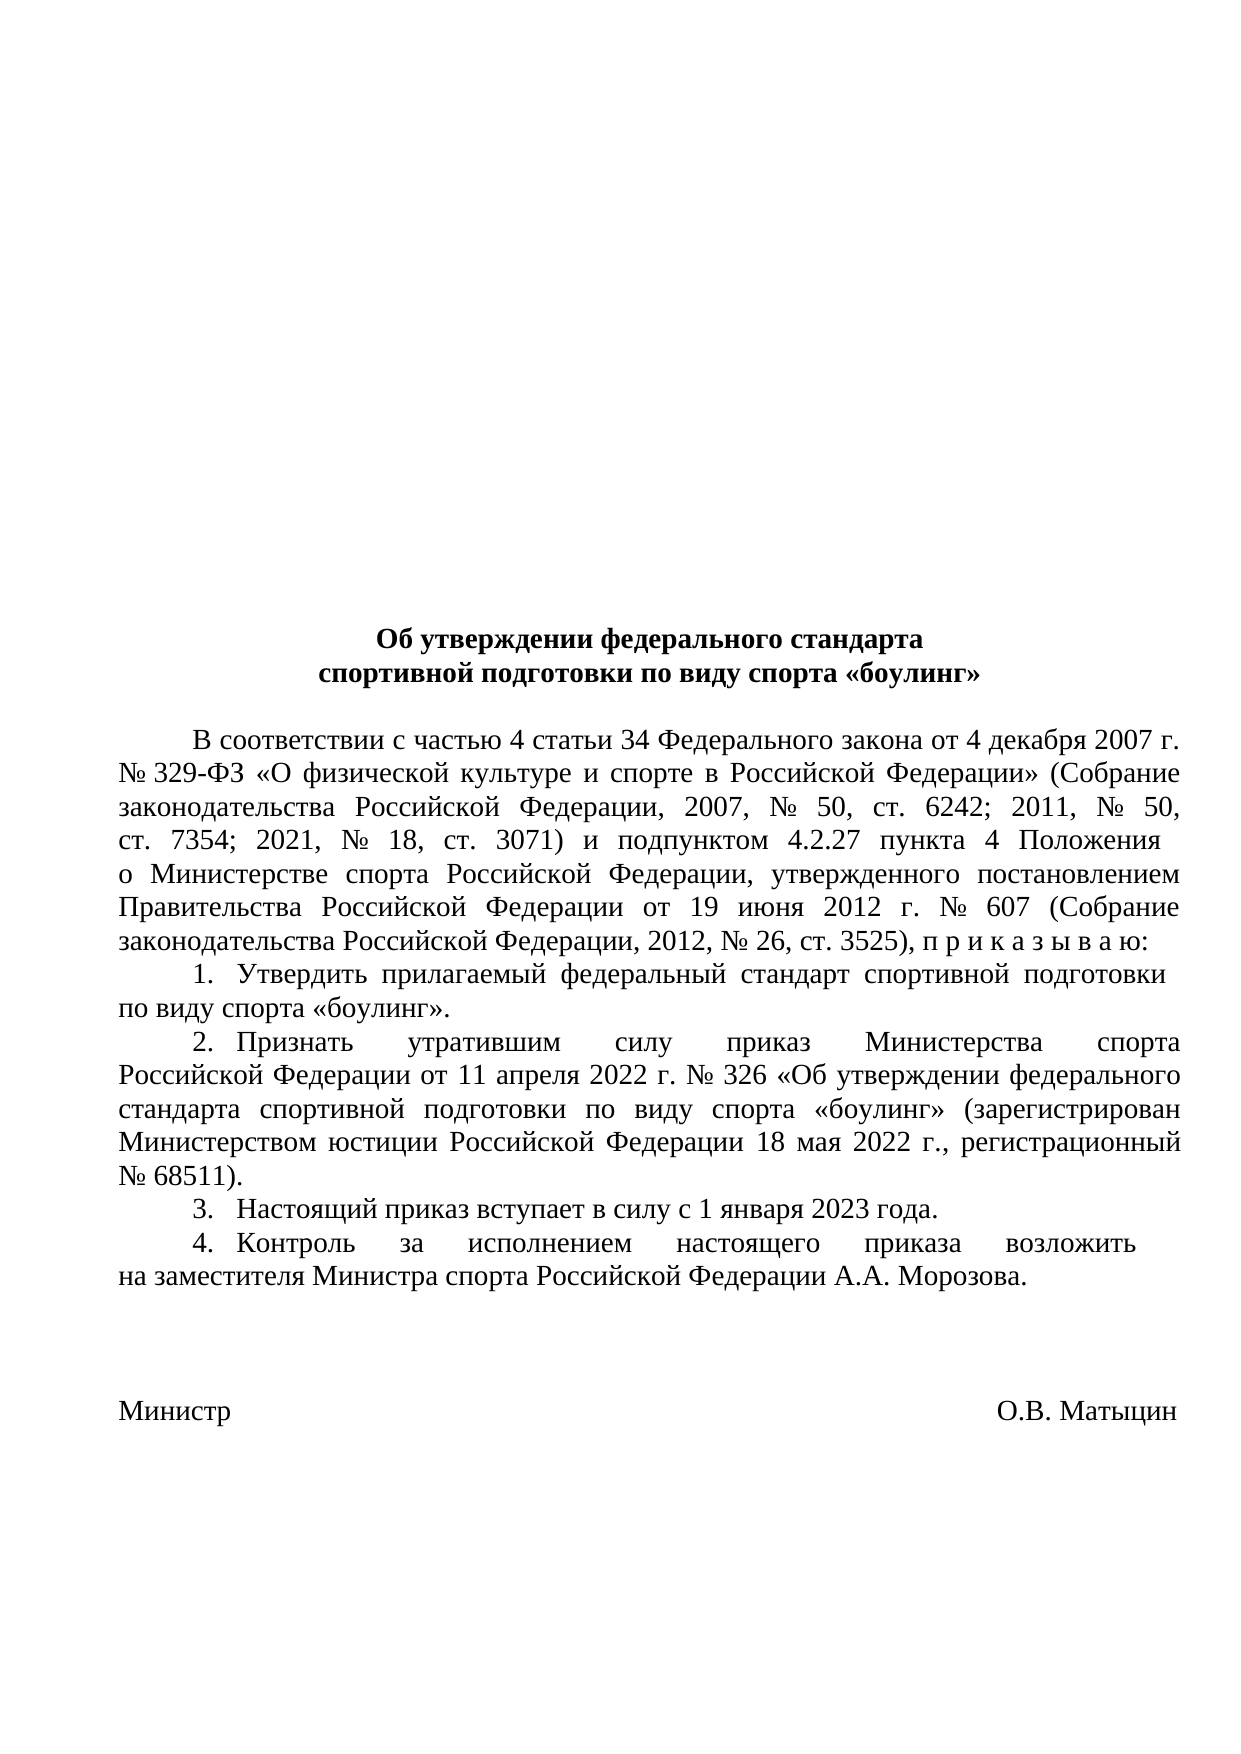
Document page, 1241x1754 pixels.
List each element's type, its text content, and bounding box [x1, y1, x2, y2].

text Об утверждении федерального стандарта [118, 621, 1181, 655]
list Утвердить прилагаемый федеральный стандарт спортивной подготовки по виду спорта «боулинг». [118, 957, 1181, 1024]
text В соответствии с частью 4 статьи 34 Федерального закона от 4 декабря 2007 г. № 329-ФЗ «О физической культуре и спорте в Российской Федерации» (Собрание законодательства Российской Федерации, 2007, № 50, ст. 6242; 2011, № 50, ст. 7354; 2021, № 18, ст. 3071) и подпунктом 4.2.27 пункта 4 Положения о Министерстве спорта Российской Федерации, утвержденного постановлением Правительства Российской Федерации от 19 июня 2012 г. № 607 (Собрание законодательства Российской Федерации, 2012, № 26, ст. 3525), п р и к а з ы в а ю: [118, 722, 1181, 957]
text спортивной подготовки по виду спорта «боулинг» [118, 655, 1181, 688]
list Контроль за исполнением настоящего приказа возложить на заместителя Министра спорта Российской Федерации А.А. Морозова. [118, 1225, 1181, 1292]
list Настоящий приказ вступает в силу с 1 января 2023 года. [118, 1191, 1181, 1225]
list Признать утратившим силу приказ Министерства спорта Российской Федерации от 11 апреля 2022 г. № 326 «Об утверждении федерального стандарта спортивной подготовки по виду спорта «боулинг» (зарегистрирован Министерством юстиции Российской Федерации 18 мая 2022 г., регистрационный № 68511). [118, 1024, 1181, 1191]
text Министр О.В. Матыцин [118, 1393, 1181, 1426]
